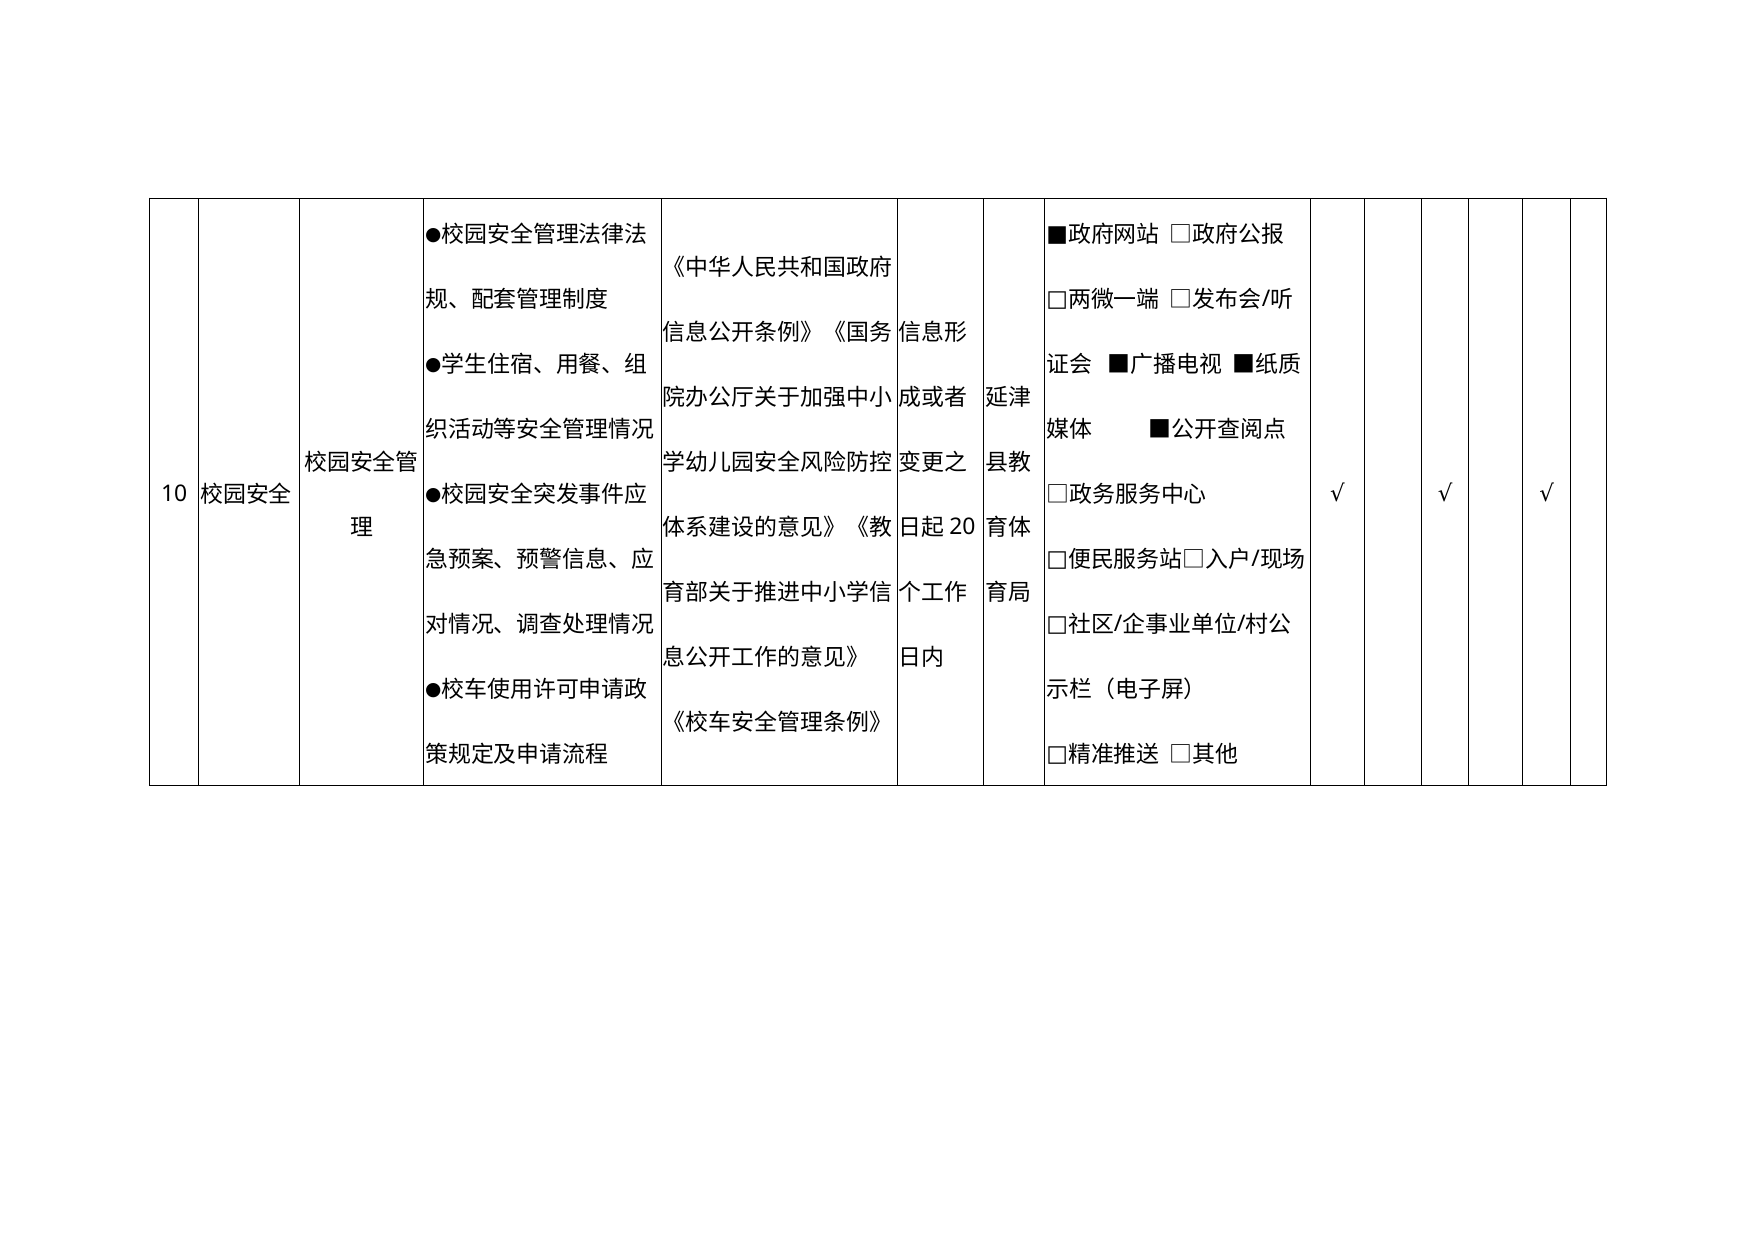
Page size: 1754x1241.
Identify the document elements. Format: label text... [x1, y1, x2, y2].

table_cell 信息形成或者变更之日起20个工作日内 [898, 199, 983, 785]
table_cell ●校园安全管理法律法规、配套管理制度 ●学生住宿、用餐、组织活动等安全管理情况 ●校园安全突发事件应急预案、预警信息、应对情况、调查处理情况 ●校车使用许可申请政策规定及申请流程 [424, 199, 661, 785]
table_cell [1469, 199, 1522, 785]
table_cell √ [1311, 199, 1364, 785]
table_cell 校园安全 [199, 199, 299, 785]
table_cell 延津县教育体育局 [984, 199, 1044, 785]
table_cell ■政府网站 □政府公报 □两微一端 □发布会/听证会 ■广播电视 ■纸质媒体 ■公开查阅点□政务服务中心 □便民服务站□入户/现场 □社区/企事业单位/村公示栏（电子屏） □精准推送 □其他 [1045, 199, 1310, 785]
table_cell √ [1422, 199, 1468, 785]
table_cell √ [1523, 199, 1570, 785]
table_cell [1365, 199, 1421, 785]
table_cell 《中华人民共和国政府信息公开条例》《国务院办公厅关于加强中小学幼儿园安全风险防控体系建设的意见》《教育部关于推进中小学信息公开工作的意见》《校车安全管理条例》 [662, 199, 897, 785]
table_cell [1571, 199, 1606, 785]
table_cell 校园安全管理 [300, 199, 423, 785]
table_cell 10 [150, 199, 198, 785]
